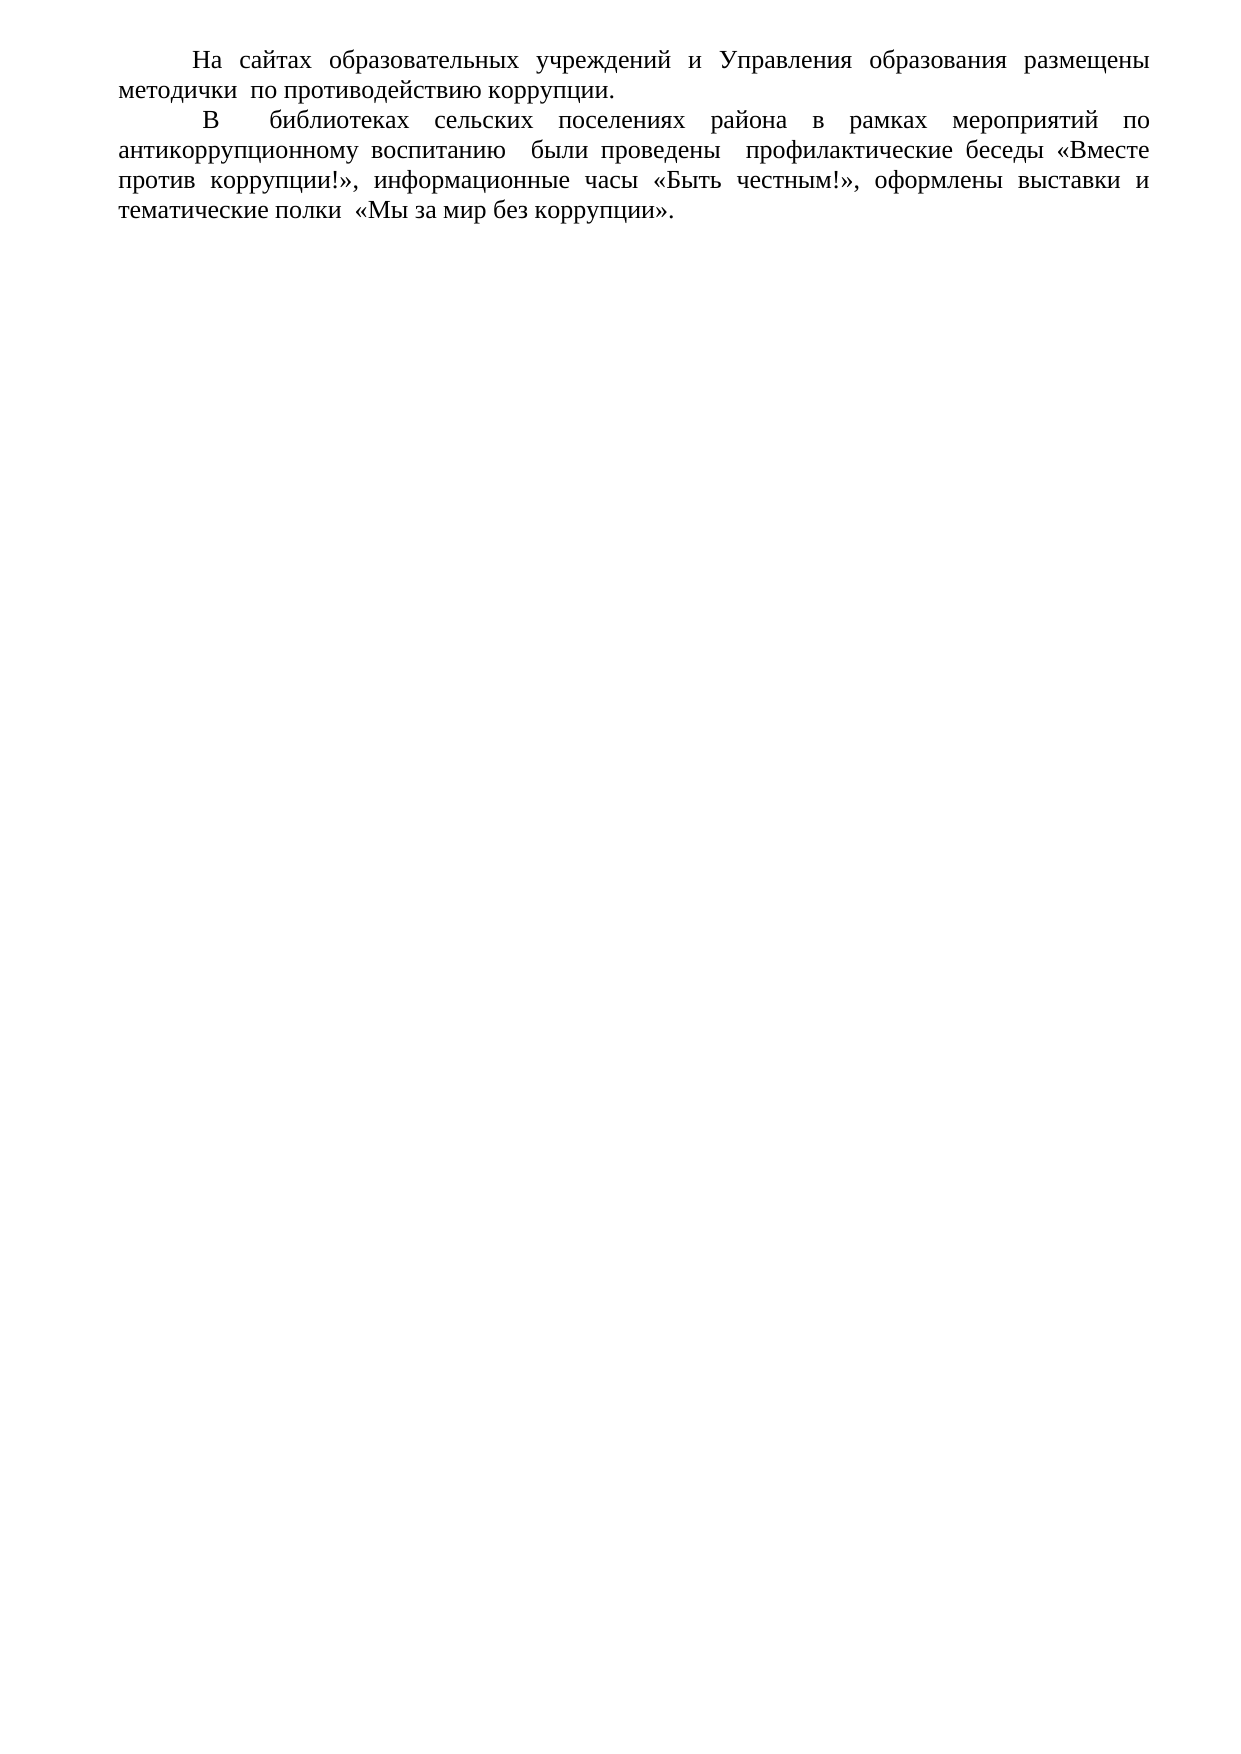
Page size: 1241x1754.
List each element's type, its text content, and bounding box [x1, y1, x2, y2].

text На сайтах образовательных учреждений и Управления образования размещены методички по противодействию коррупции. [118, 44, 1151, 104]
text В библиотеках сельских поселениях района в рамках мероприятий по антикоррупционному воспитанию были проведены профилактические беседы «Вместе против коррупции!», информационные часы «Быть честным!», оформлены выставки и тематические полки «Мы за мир без коррупции». [118, 104, 1151, 224]
